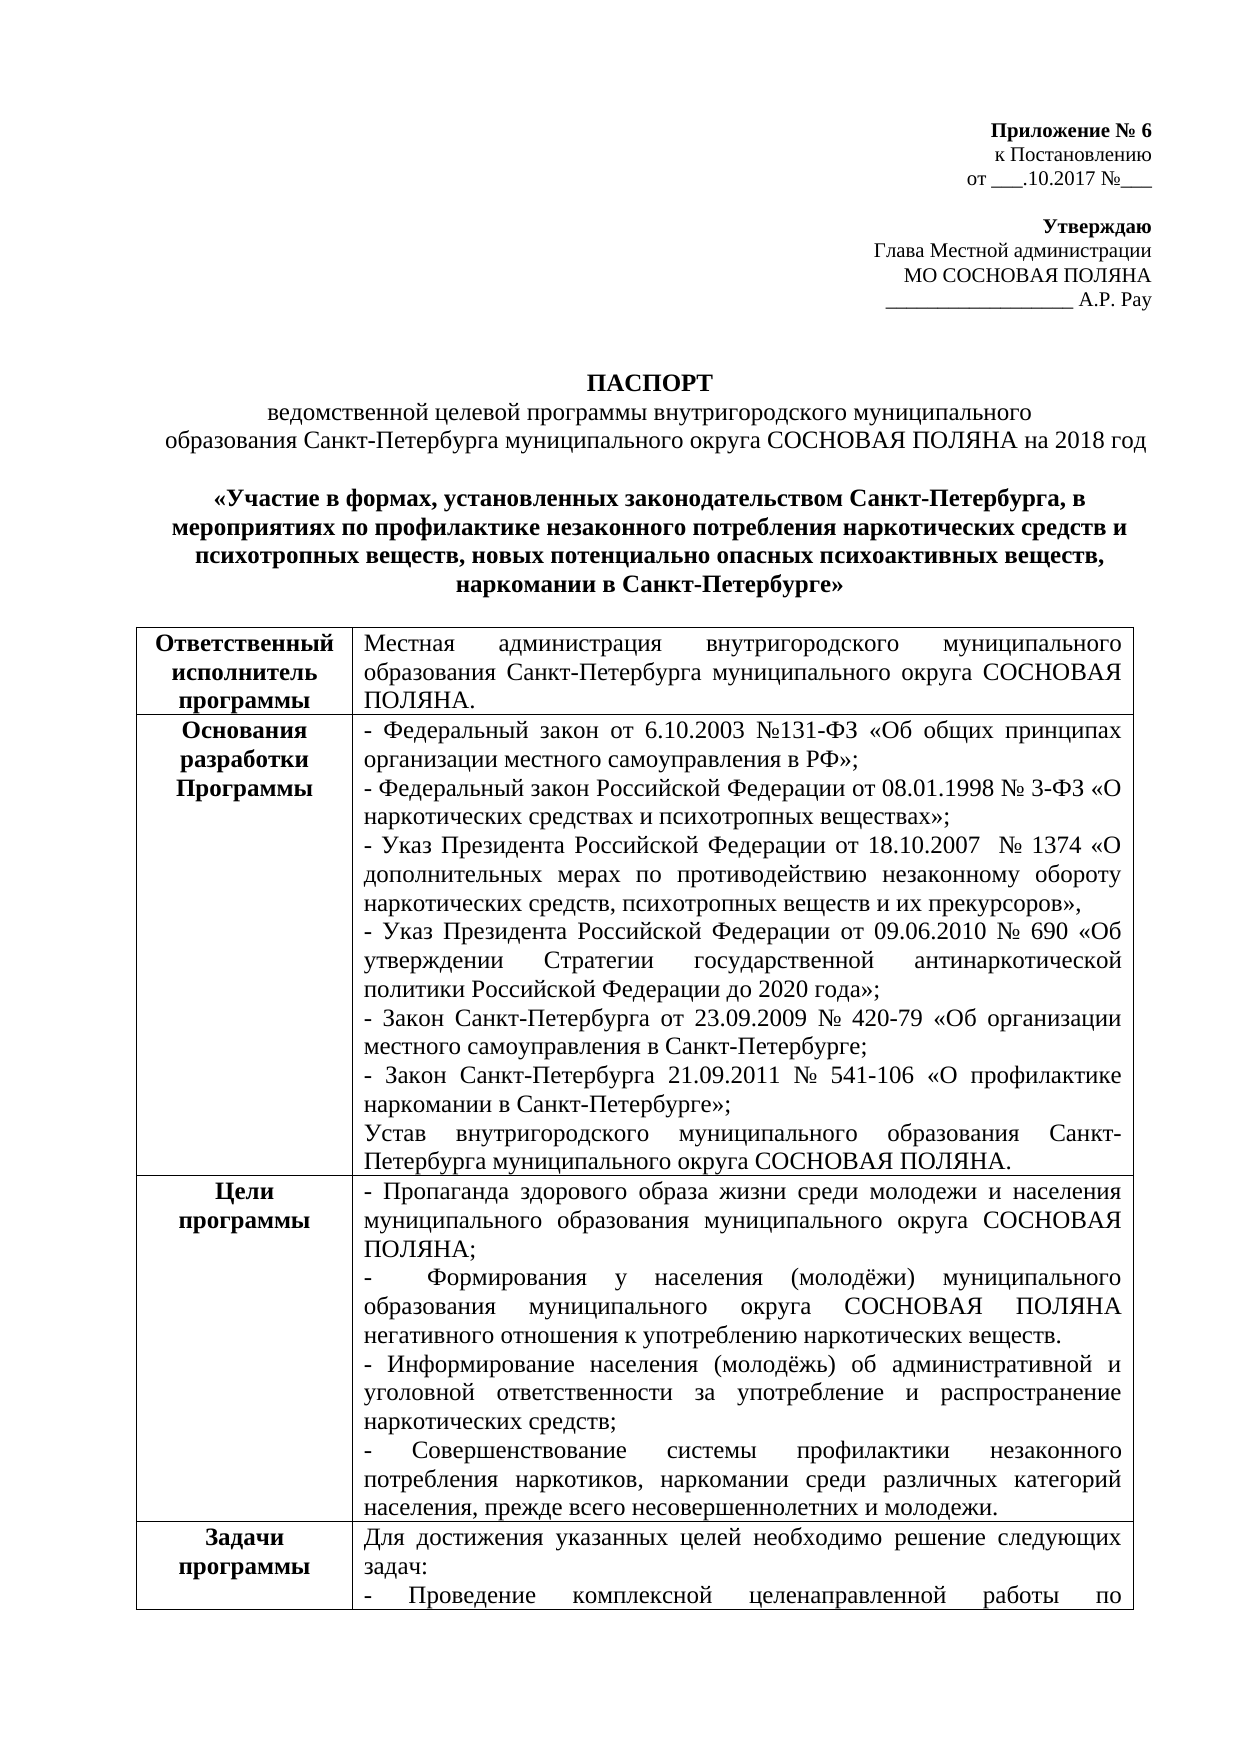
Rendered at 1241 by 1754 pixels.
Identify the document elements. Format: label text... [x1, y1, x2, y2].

table_header Местная администрация внутригородского муниципального образования Санкт-Петербурга муниципального округа СОСНОВАЯ ПОЛЯНА. [353, 628, 1133, 714]
table_cell - Федеральный закон от 6.10.2003 №131-ФЗ «Об общих принципах организации местного самоуправления в РФ»; - Федеральный закон Российской Федерации от 08.01.1998 № 3-ФЗ «О наркотических средствах и психотропных веществах»; - Указ Президента Российской Федерации от 18.10.2007 № 1374 «О дополнительных мерах по противодействию незаконному обороту наркотических средств, психотропных веществ и их прекурсоров», - Указ Президента Российской Федерации от 09.06.2010 № 690 «Об утверждении Стратегии государственной антинаркотической политики Российской Федерации до 2020 года»; - Закон Санкт-Петербурга от 23.09.2009 № 420-79 «Об организации местного самоуправления в Санкт-Петербурге; - Закон Санкт-Петербурга 21.09.2011 № 541-106 «О профилактике наркомании в Санкт-Петербурге»; Устав внутригородского муниципального образования Санкт-Петербурга муниципального округа СОСНОВАЯ ПОЛЯНА. [353, 715, 1133, 1175]
text «Участие в формах, установленных законодательством Санкт-Петербурга, в мероприятиях по профилактике незаконного потребления наркотических средств и психотропных веществ, новых потенциально опасных психоактивных веществ, наркомании в Санкт-Петербурге» [148, 483, 1152, 598]
text от ___.10.2017 №___ [148, 166, 1152, 190]
table_cell - Пропаганда здорового образа жизни среди молодежи и населения муниципального образования муниципального округа СОСНОВАЯ ПОЛЯНА; - Формирования у населения (молодёжи) муниципального образования муниципального округа СОСНОВАЯ ПОЛЯНА негативного отношения к употреблению наркотических веществ. - Информирование населения (молодёжь) об административной и уголовной ответственности за употребление и распространение наркотических средств; - Совершенствование системы профилактики незаконного потребления наркотиков, наркомании среди различных категорий населения, прежде всего несовершеннолетних и молодежи. [353, 1176, 1133, 1521]
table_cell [353, 1522, 1133, 1608]
table_cell Задачи программы [137, 1522, 352, 1608]
text Приложение № 6 [148, 118, 1152, 142]
text к Постановлению [148, 142, 1152, 166]
text __________________ А.Р. Рау [148, 287, 1152, 311]
text Утверждаю [148, 214, 1152, 238]
table_cell Цели программы [137, 1176, 352, 1521]
text Глава Местной администрации [148, 238, 1152, 262]
text ведомственной целевой программы внутригородского муниципального [148, 397, 1152, 426]
table_cell Основания разработки Программы [137, 715, 352, 1175]
text МО СОСНОВАЯ ПОЛЯНА [148, 262, 1152, 287]
table_header Ответственный исполнитель программы [137, 628, 352, 714]
text ПАСПОРТ [148, 368, 1152, 397]
text образования Санкт-Петербурга муниципального округа СОСНОВАЯ ПОЛЯНА на 2018 год [118, 426, 1152, 454]
